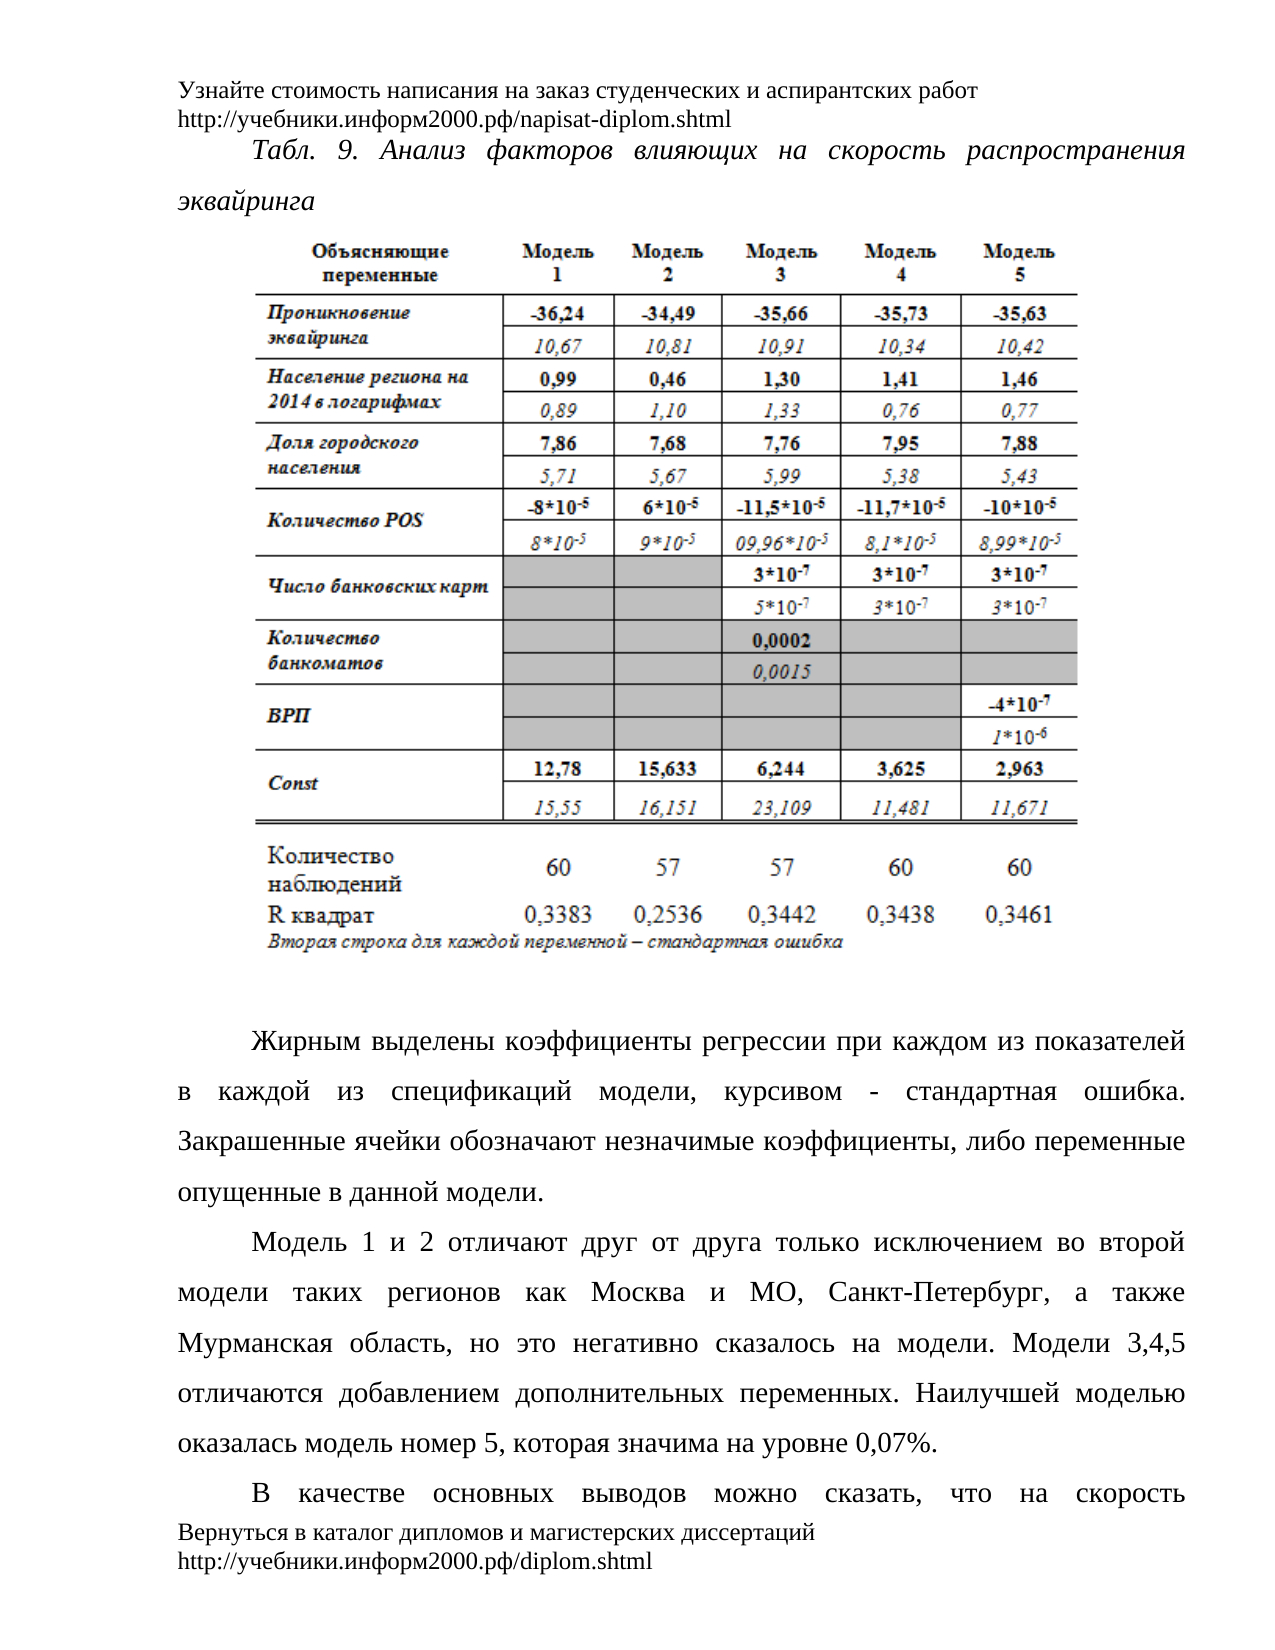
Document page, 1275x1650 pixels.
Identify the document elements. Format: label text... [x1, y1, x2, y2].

text Жирным выделены коэффициенты регрессии при каждом из показателей в каждой из спецификаций модели, курсивом - стандартная ошибка. Закрашенные ячейки обозначают незначимые коэффициенты, либо переменные опущенные в данной модели. [177, 1023, 1186, 1207]
text Табл. 9. Анализ факторов влияющих на скорость распространения эквайринга [177, 132, 1186, 216]
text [177, 1476, 1186, 1509]
picture [251, 233, 1084, 959]
text Модель 1 и 2 отличают друг от друга только исключением во второй модели таких регионов как Москва и МО, Санкт-Петербург, а также Мурманская область, но это негативно сказалось на модели. Модели 3,4,5 отличаются добавлением дополнительных переменных. Наилучшей моделью оказалась модель номер 5, которая значима на уровне 0,07%. [177, 1224, 1186, 1459]
